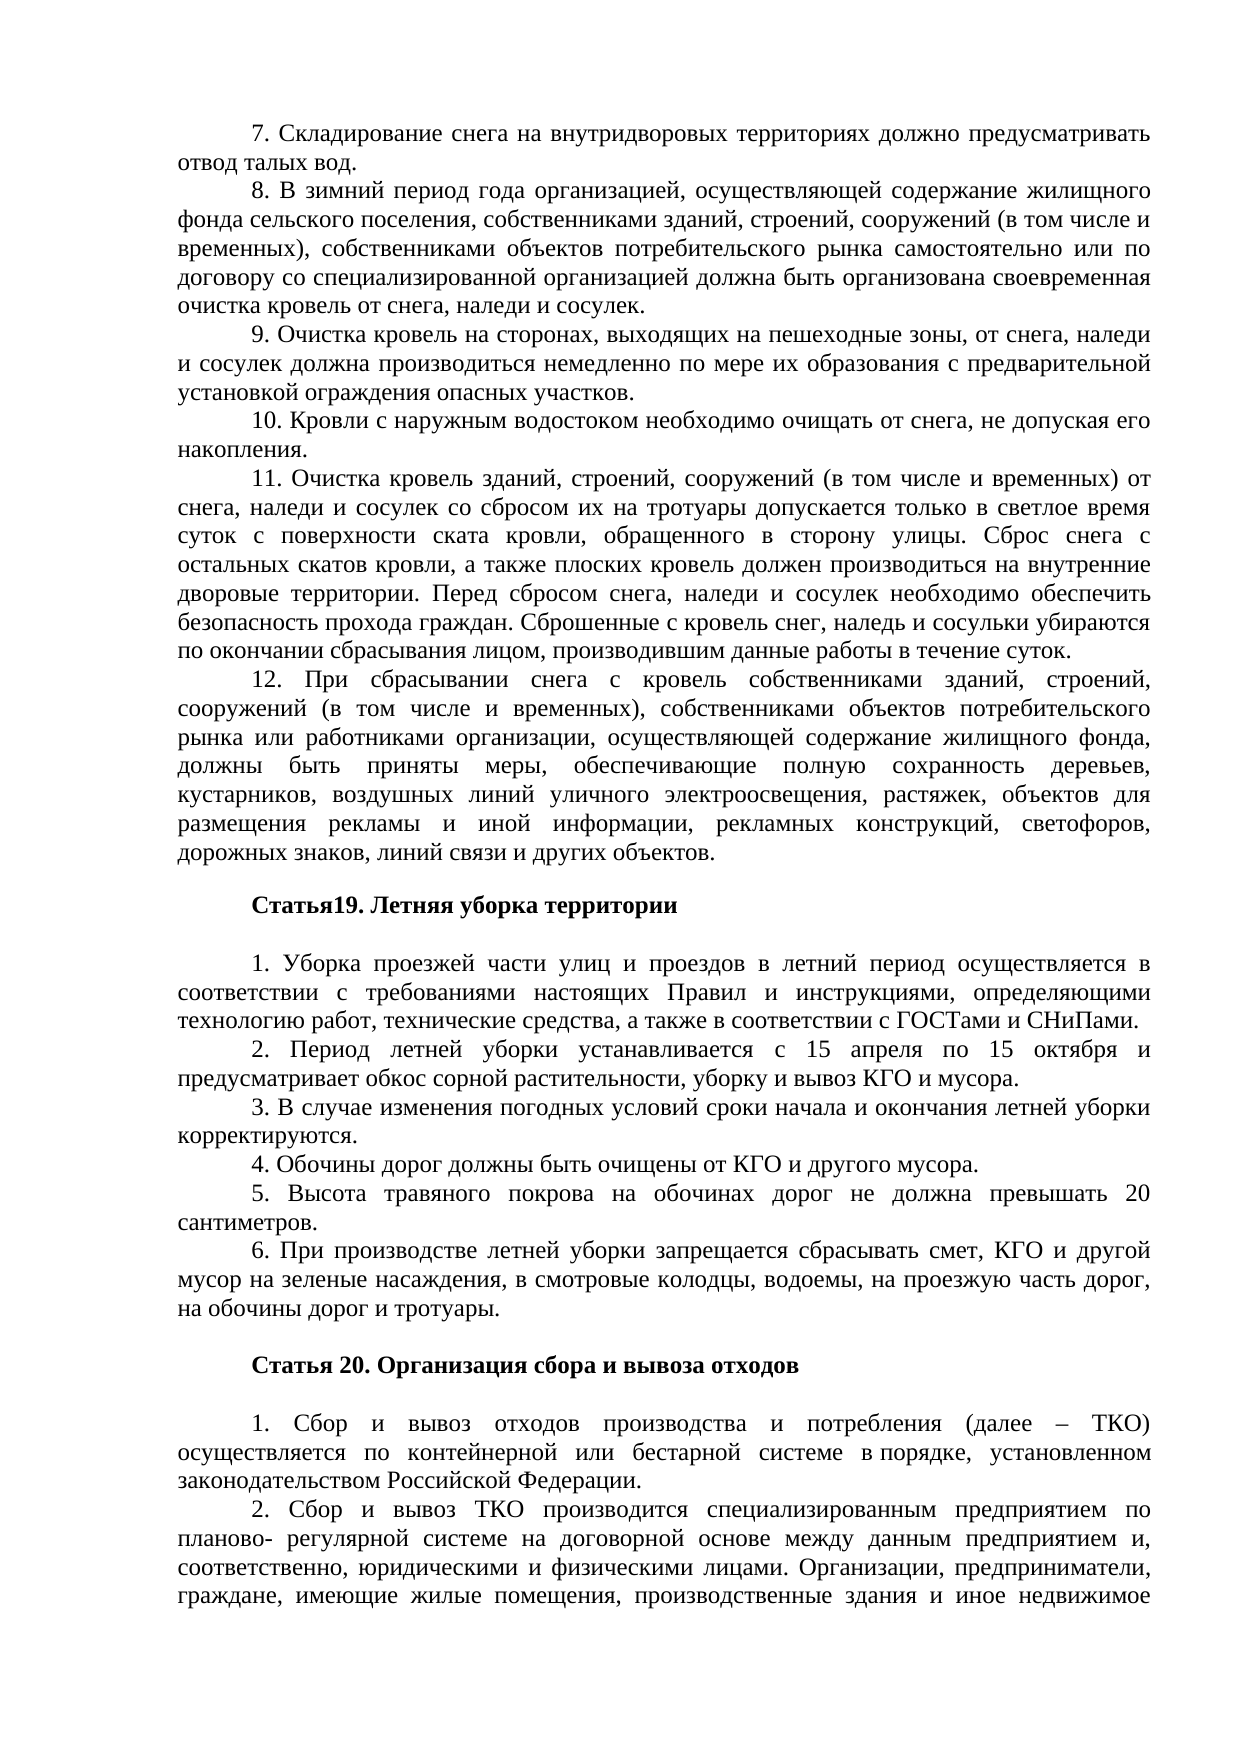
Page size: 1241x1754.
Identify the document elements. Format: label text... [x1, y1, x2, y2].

text Статья 20. Организация сбора и вывоза отходов [177, 1351, 1152, 1379]
text 4. Обочины дорог должны быть очищены от КГО и другого мусора. [177, 1149, 1152, 1178]
text 1. Уборка проезжей части улиц и проездов в летний период осуществляется в соответствии с требованиями настоящих Правил и инструкциями, определяющими технологию работ, технические средства, а также в соответствии с ГОСТами и СНиПами. [177, 948, 1152, 1034]
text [177, 1494, 1152, 1609]
text 8. В зимний период года организацией, осуществляющей содержание жилищного фонда сельского поселения, собственниками зданий, строений, сооружений (в том числе и временных), собственниками объектов потребительского рынка самостоятельно или по договору со специализированной организацией должна быть организована своевременная очистка кровель от снега, наледи и сосулек. [177, 176, 1152, 319]
text Статья19. Летняя уборка территории [177, 891, 1152, 919]
text 9. Очистка кровель на сторонах, выходящих на пешеходные зоны, от снега, наледи и сосулек должна производиться немедленно по мере их образования с предварительной установкой ограждения опасных участков. [177, 319, 1152, 406]
text 10. Кровли с наружным водостоком необходимо очищать от снега, не допуская его накопления. [177, 406, 1152, 463]
text 3. В случае изменения погодных условий сроки начала и окончания летней уборки корректируются. [177, 1092, 1152, 1149]
text 1. Сбор и вывоз отходов производства и потребления (далее – ТКО) осуществляется по контейнерной или бестарной системе в порядке, установленном законодательством Российской Федерации. [177, 1408, 1152, 1494]
text 2. Период летней уборки устанавливается с 15 апреля по 15 октября и предусматривает обкос сорной растительности, уборку и вывоз КГО и мусора. [177, 1034, 1152, 1092]
text 7. Складирование снега на внутридворовых территориях должно предусматривать отвод талых вод. [177, 118, 1152, 176]
text 5. Высота травяного покрова на обочинах дорог не должна превышать 20 сантиметров. [177, 1178, 1152, 1236]
text 11. Очистка кровель зданий, строений, сооружений (в том числе и временных) от снега, наледи и сосулек со сбросом их на тротуары допускается только в светлое время суток с поверхности ската кровли, обращенного в сторону улицы. Сброс снега с остальных скатов кровли, а также плоских кровель должен производиться на внутренние дворовые территории. Перед сбросом снега, наледи и сосулек необходимо обеспечить безопасность прохода граждан. Сброшенные с кровель снег, наледь и сосульки убираются по окончании сбрасывания лицом, производившим данные работы в течение суток. [177, 463, 1152, 664]
text 12. При сбрасывании снега с кровель собственниками зданий, строений, сооружений (в том числе и временных), собственниками объектов потребительского рынка или работниками организации, осуществляющей содержание жилищного фонда, должны быть приняты меры, обеспечивающие полную сохранность деревьев, кустарников, воздушных линий уличного электроосвещения, растяжек, объектов для размещения рекламы и иной информации, рекламных конструкций, светофоров, дорожных знаков, линий связи и других объектов. [177, 664, 1152, 866]
text 6. При производстве летней уборки запрещается сбрасывать смет, КГО и другой мусор на зеленые насаждения, в смотровые колодцы, водоемы, на проезжую часть дорог, на обочины дорог и тротуары. [177, 1236, 1152, 1322]
